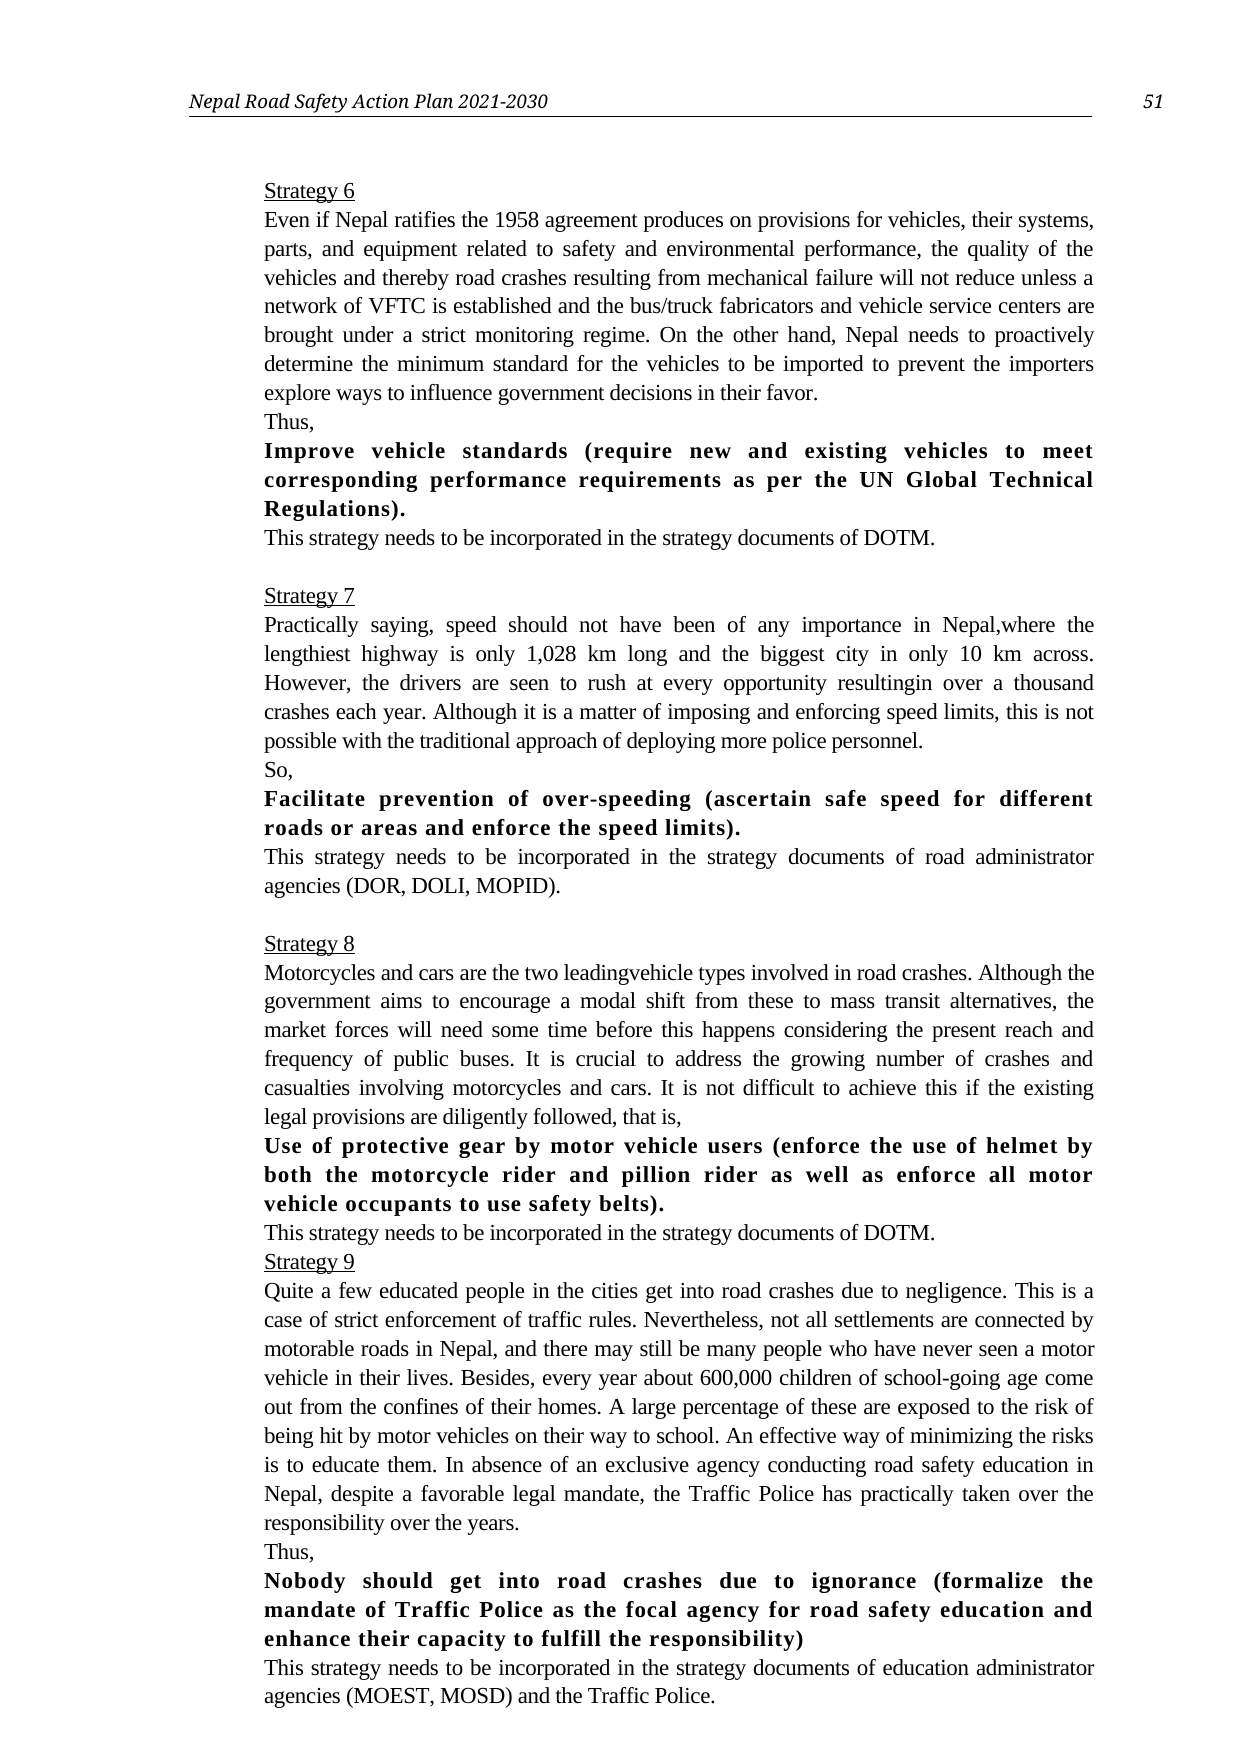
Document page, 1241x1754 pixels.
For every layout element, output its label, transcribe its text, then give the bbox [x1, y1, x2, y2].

text Quite a few educated people in the cities get into road crashes due to negligence. This is a case of strict enforcement of traffic rules. Nevertheless, not all settlements are connected by motorable roads in Nepal, and there may still be many people who have never seen a motor vehicle in their lives. Besides, every year about 600,000 children of school-going age come out from the confines of their homes. A large percentage of these are exposed to the risk of being hit by motor vehicles on their way to school. An effective way of minimizing the risks is to educate them. In absence of an exclusive agency conducting road safety education in Nepal, despite a favorable legal mandate, the Traffic Police has practically taken over the responsibility over the years. [264, 1277, 1095, 1535]
text Strategy 6 [264, 177, 1095, 203]
text Nobody should get into road crashes due to ignorance (formalize the mandate of Traffic Police as the focal agency for road safety education and enhance their capacity to fulfill the responsibility) [264, 1567, 1095, 1651]
text Improve vehicle standards (require new and existing vehicles to meet corresponding performance requirements as per the UN Global Technical Regulations). [264, 437, 1095, 522]
text Strategy 7 [264, 582, 1095, 608]
text This strategy needs to be incorporated in the strategy documents of education administrator agencies (MOEST, MOSD) and the Traffic Police. [264, 1653, 1095, 1709]
text Thus, [264, 1538, 1095, 1564]
text Strategy 9 [264, 1248, 1095, 1274]
text Use of protective gear by motor vehicle users (enforce the use of helmet by both the motorcycle rider and pillion rider as well as enforce all motor vehicle occupants to use safety belts). [264, 1132, 1095, 1217]
text Facilitate prevention of over-speeding (ascertain safe speed for different roads or areas and enforce the speed limits). [264, 785, 1095, 840]
text This strategy needs to be incorporated in the strategy documents of DOTM. [264, 1219, 1095, 1246]
text Strategy 8 [264, 929, 1095, 956]
text This strategy needs to be incorporated in the strategy documents of DOTM. [264, 524, 1095, 551]
text This strategy needs to be incorporated in the strategy documents of road administrator agencies (DOR, DOLI, MOPID). [264, 843, 1095, 898]
text So, [264, 756, 1095, 782]
text Practically saying, speed should not have been of any importance in Nepal,where the lengthiest highway is only 1,028 km long and the biggest city in only 10 km across. However, the drivers are seen to rush at every opportunity resultingin over a thousand crashes each year. Although it is a matter of imposing and enforcing speed limits, this is not possible with the traditional approach of deploying more police personnel. [264, 611, 1095, 753]
text Motorcycles and cars are the two leadingvehicle types involved in road crashes. Although the government aims to encourage a modal shift from these to mass transit alternatives, the market forces will need some time before this happens considering the present reach and frequency of public buses. It is crucial to address the growing number of crashes and casualties involving motorcycles and cars. It is not difficult to achieve this if the existing legal provisions are diligently followed, that is, [264, 958, 1095, 1130]
text Thus, [264, 408, 1095, 435]
text Even if Nepal ratifies the 1958 agreement produces on provisions for vehicles, their systems, parts, and equipment related to safety and environmental performance, the quality of the vehicles and thereby road crashes resulting from mechanical failure will not reduce unless a network of VFTC is established and the bus/truck fabricators and vehicle service centers are brought under a strict monitoring regime. On the other hand, Nepal needs to proactively determine the minimum standard for the vehicles to be imported to prevent the importers explore ways to influence government decisions in their favor. [264, 206, 1095, 406]
